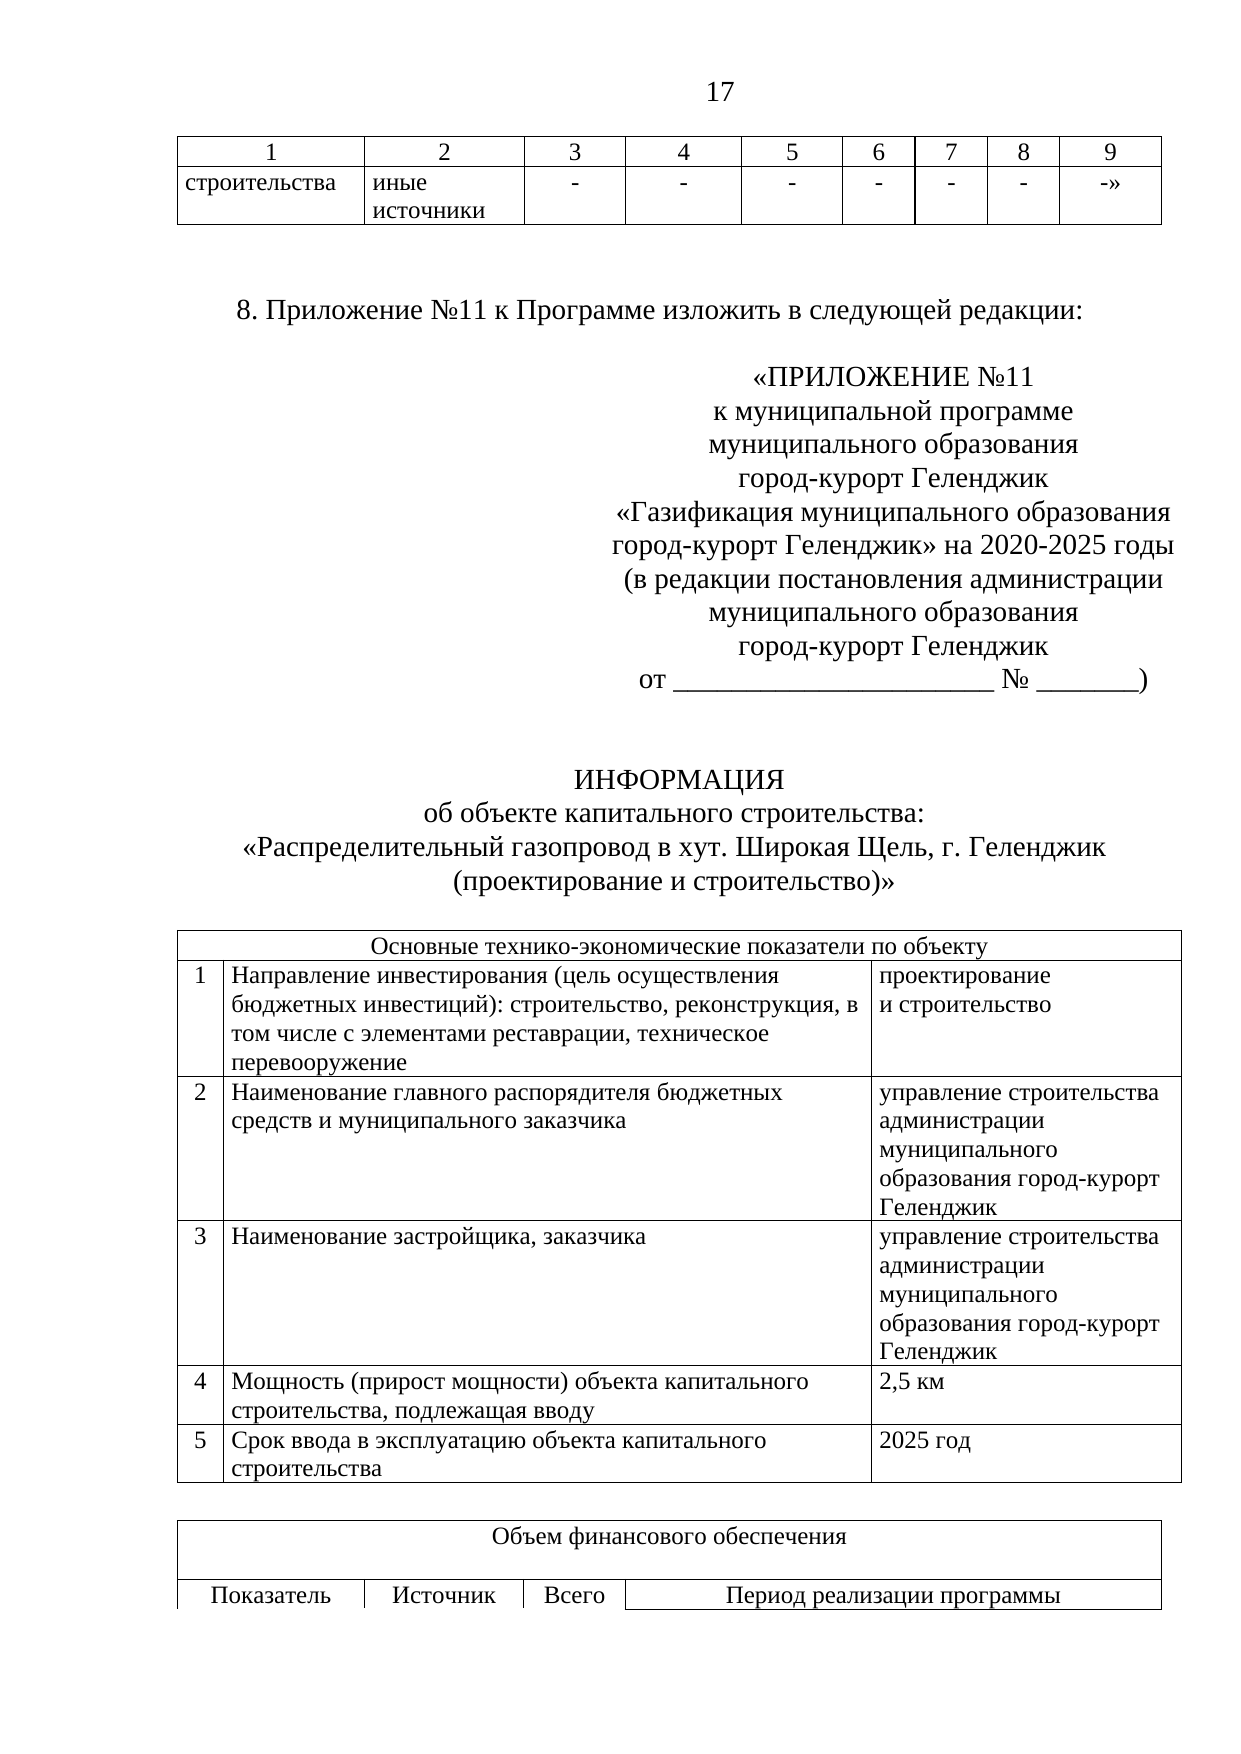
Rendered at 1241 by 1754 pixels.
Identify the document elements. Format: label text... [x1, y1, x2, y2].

table_cell 1 [178, 961, 223, 1076]
table_header Основные технико-экономические показатели по объекту [178, 931, 1181, 959]
text город-курорт Геленджик [605, 628, 1181, 661]
table_cell 3 [178, 1221, 223, 1365]
text 8. Приложение №11 к Программе изложить в следующей редакции: [177, 292, 1181, 326]
text «ПРИЛОЖЕНИЕ №11 [605, 359, 1181, 393]
table_cell Направление инвестирования (цель осуществления бюджетных инвестиций): строительство, реконструкция, в том числе с элементами реставрации, техническое перевооружение [224, 961, 871, 1076]
table_header 6 [843, 137, 914, 166]
table_cell иные источники [365, 167, 524, 224]
text «Газификация муниципального образования [605, 494, 1181, 527]
table_cell 5 [178, 1425, 223, 1482]
table_cell - [742, 167, 842, 224]
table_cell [364, 1580, 523, 1609]
text муниципального образования [605, 427, 1181, 460]
text (в редакции постановления администрации [605, 561, 1181, 594]
table_cell Период реализации программы [626, 1580, 1161, 1609]
text к муниципальной программе [605, 393, 1181, 427]
table_cell - [525, 167, 625, 224]
text об объекте капитального строительства: «Распределительный газопровод в хут. Широкая Щель, г. Геленджик [177, 796, 1171, 863]
table_header 4 [626, 137, 741, 166]
text город-курорт Геленджик» на 2020-2025 годы [605, 527, 1181, 561]
table_cell Наименование главного распорядителя бюджетных средств и муниципального заказчика [224, 1077, 871, 1220]
table_cell Показатель [178, 1580, 364, 1609]
table_cell 2025 год [872, 1425, 1181, 1482]
text ИНФОРМАЦИЯ [177, 762, 1181, 796]
table_header 9 [1060, 137, 1161, 166]
table_header 2 [365, 137, 524, 166]
table_cell -» [1060, 167, 1161, 224]
table_cell Срок ввода в эксплуатацию объекта капитального строительства [224, 1425, 871, 1482]
table_cell 4 [178, 1366, 223, 1424]
text муниципального образования [605, 594, 1181, 628]
table_cell проектирование и строительство [872, 961, 1181, 1076]
table_header 1 [178, 137, 364, 166]
table_header 8 [988, 137, 1059, 166]
table_cell - [626, 167, 741, 224]
table_cell Наименование застройщика, заказчика [224, 1221, 871, 1365]
table_cell - [916, 167, 987, 224]
text город-курорт Геленджик [605, 460, 1181, 494]
table_header 7 [916, 137, 987, 166]
table_header 3 [525, 137, 625, 166]
table_cell управление строительства администрации муниципального образования город-курорт Геленджик [872, 1221, 1181, 1365]
text от ______________________ № _______) [605, 661, 1181, 695]
table_header 5 [742, 137, 842, 166]
table_cell 2,5 км [872, 1366, 1181, 1424]
table_cell управление строительства администрации муниципального образования город-курорт Геленджик [872, 1077, 1181, 1220]
table_cell - [843, 167, 914, 224]
table_cell Мощность (прирост мощности) объекта капитального строительства, подлежащая вводу [224, 1366, 871, 1424]
table_header Объем финансового обеспечения [178, 1521, 1161, 1579]
table_cell - [988, 167, 1059, 224]
text (проектирование и строительство)» [177, 863, 1171, 896]
table_cell Всего [523, 1580, 625, 1609]
table_cell 2 [178, 1077, 223, 1220]
